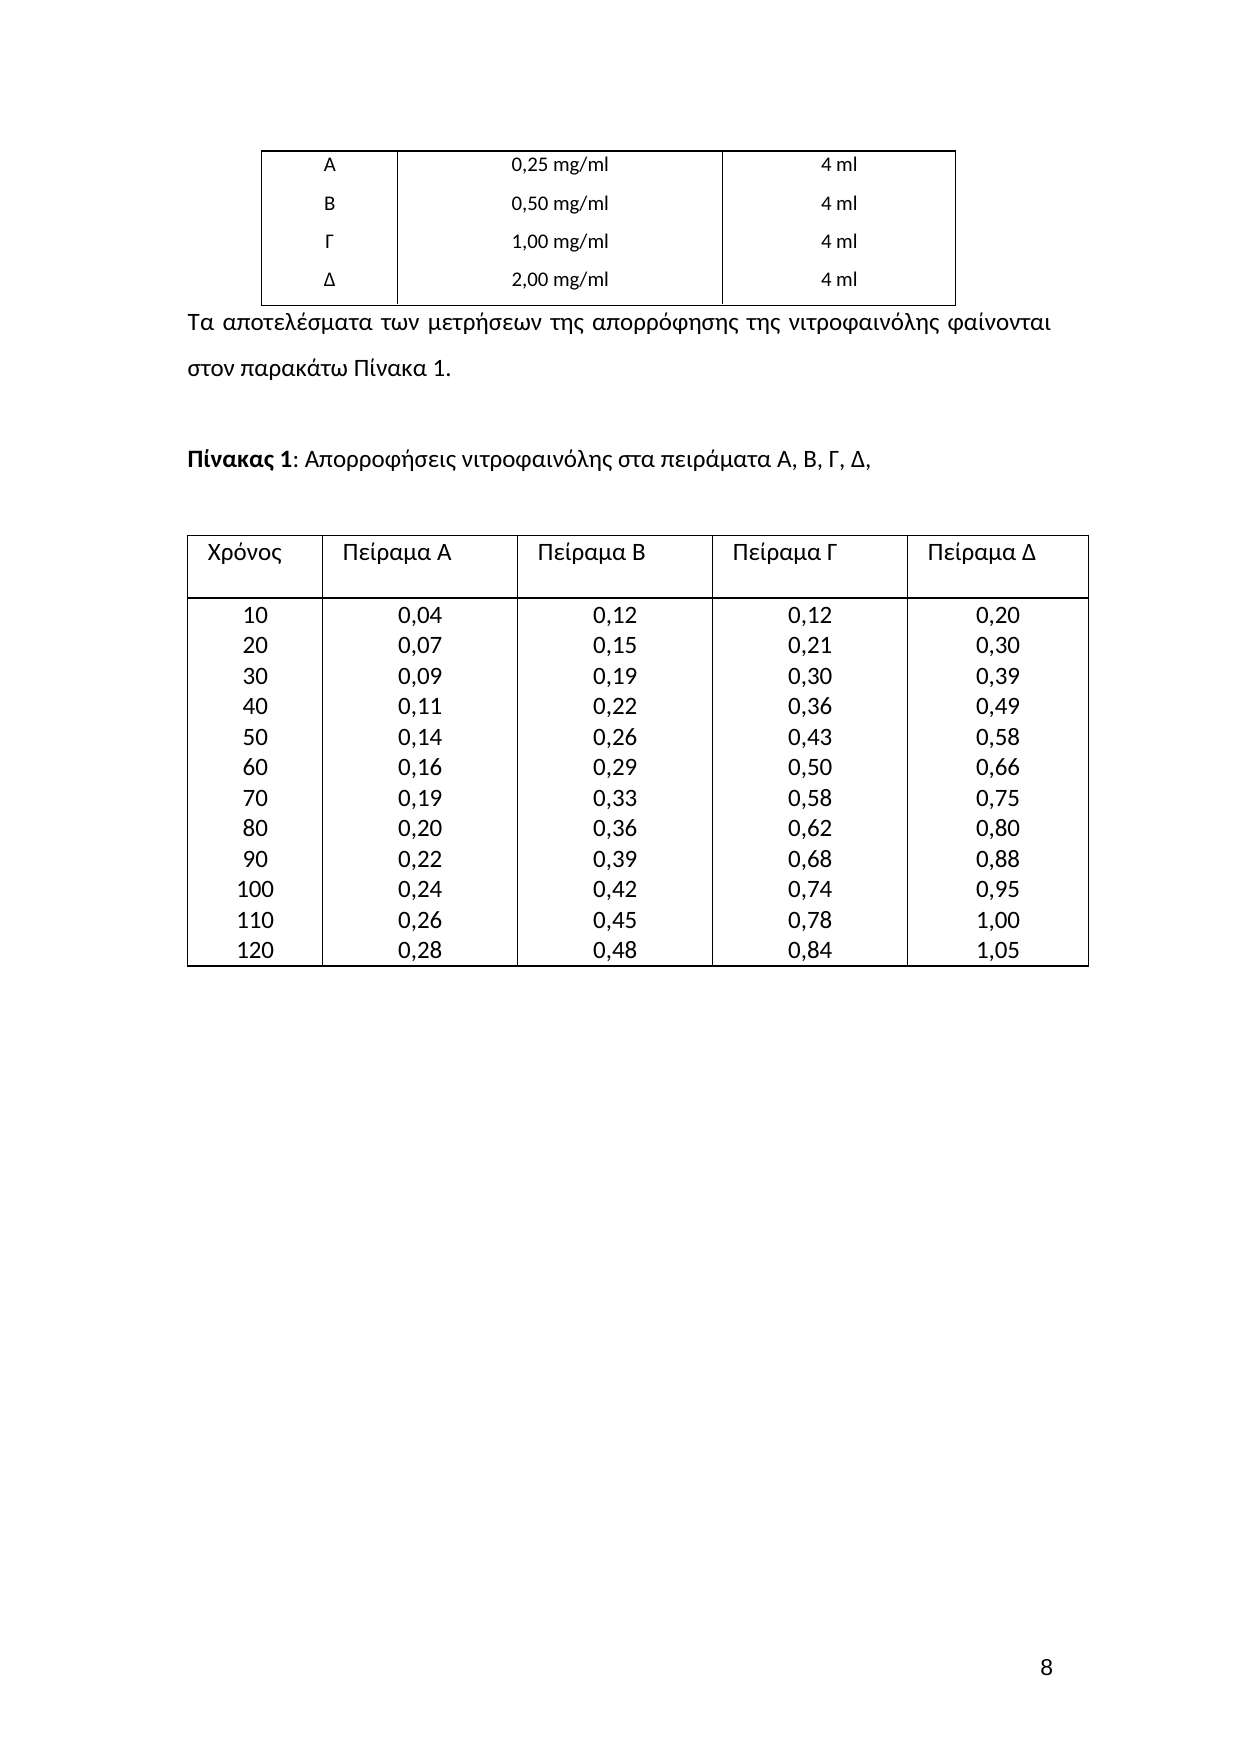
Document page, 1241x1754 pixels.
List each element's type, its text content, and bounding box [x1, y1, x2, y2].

table_header Πείραμα Δ [908, 536, 1088, 597]
table_cell 0,12 0,15 0,19 0,22 0,26 0,29 0,33 0,36 0,39 0,42 0,45 0,48 [518, 599, 712, 965]
text Πίνακας 1: Απορροφήσεις νιτροφαινόλης στα πειράματα Α, Β, Γ, Δ, [187, 443, 1053, 474]
table_header Πείραμα Α [323, 536, 517, 597]
table_cell 4 ml 4 ml 4 ml 4 ml [723, 152, 955, 304]
table_cell 0,25 mg/ml 0,50 mg/ml 1,00 mg/ml 2,00 mg/ml [398, 152, 722, 304]
table_header Πείραμα Β [518, 536, 712, 597]
table_cell 0,20 0,30 0,39 0,49 0,58 0,66 0,75 0,80 0,88 0,95 1,00 1,05 [908, 599, 1088, 965]
table_header Χρόνος [188, 536, 322, 597]
text Tα αποτελέσματα των μετρήσεων της απορρόφησης της νιτροφαινόλης φαίνονται στον παρακάτω Πίνακα 1. [187, 306, 1053, 382]
table_cell 0,12 0,21 0,30 0,36 0,43 0,50 0,58 0,62 0,68 0,74 0,78 0,84 [713, 599, 907, 965]
table_cell 10 20 30 40 50 60 70 80 90 100 110 120 [188, 599, 322, 965]
table_cell Α Β Γ Δ [262, 152, 397, 304]
table_header Πείραμα Γ [713, 536, 907, 597]
table_cell 0,04 0,07 0,09 0,11 0,14 0,16 0,19 0,20 0,22 0,24 0,26 0,28 [323, 599, 517, 965]
